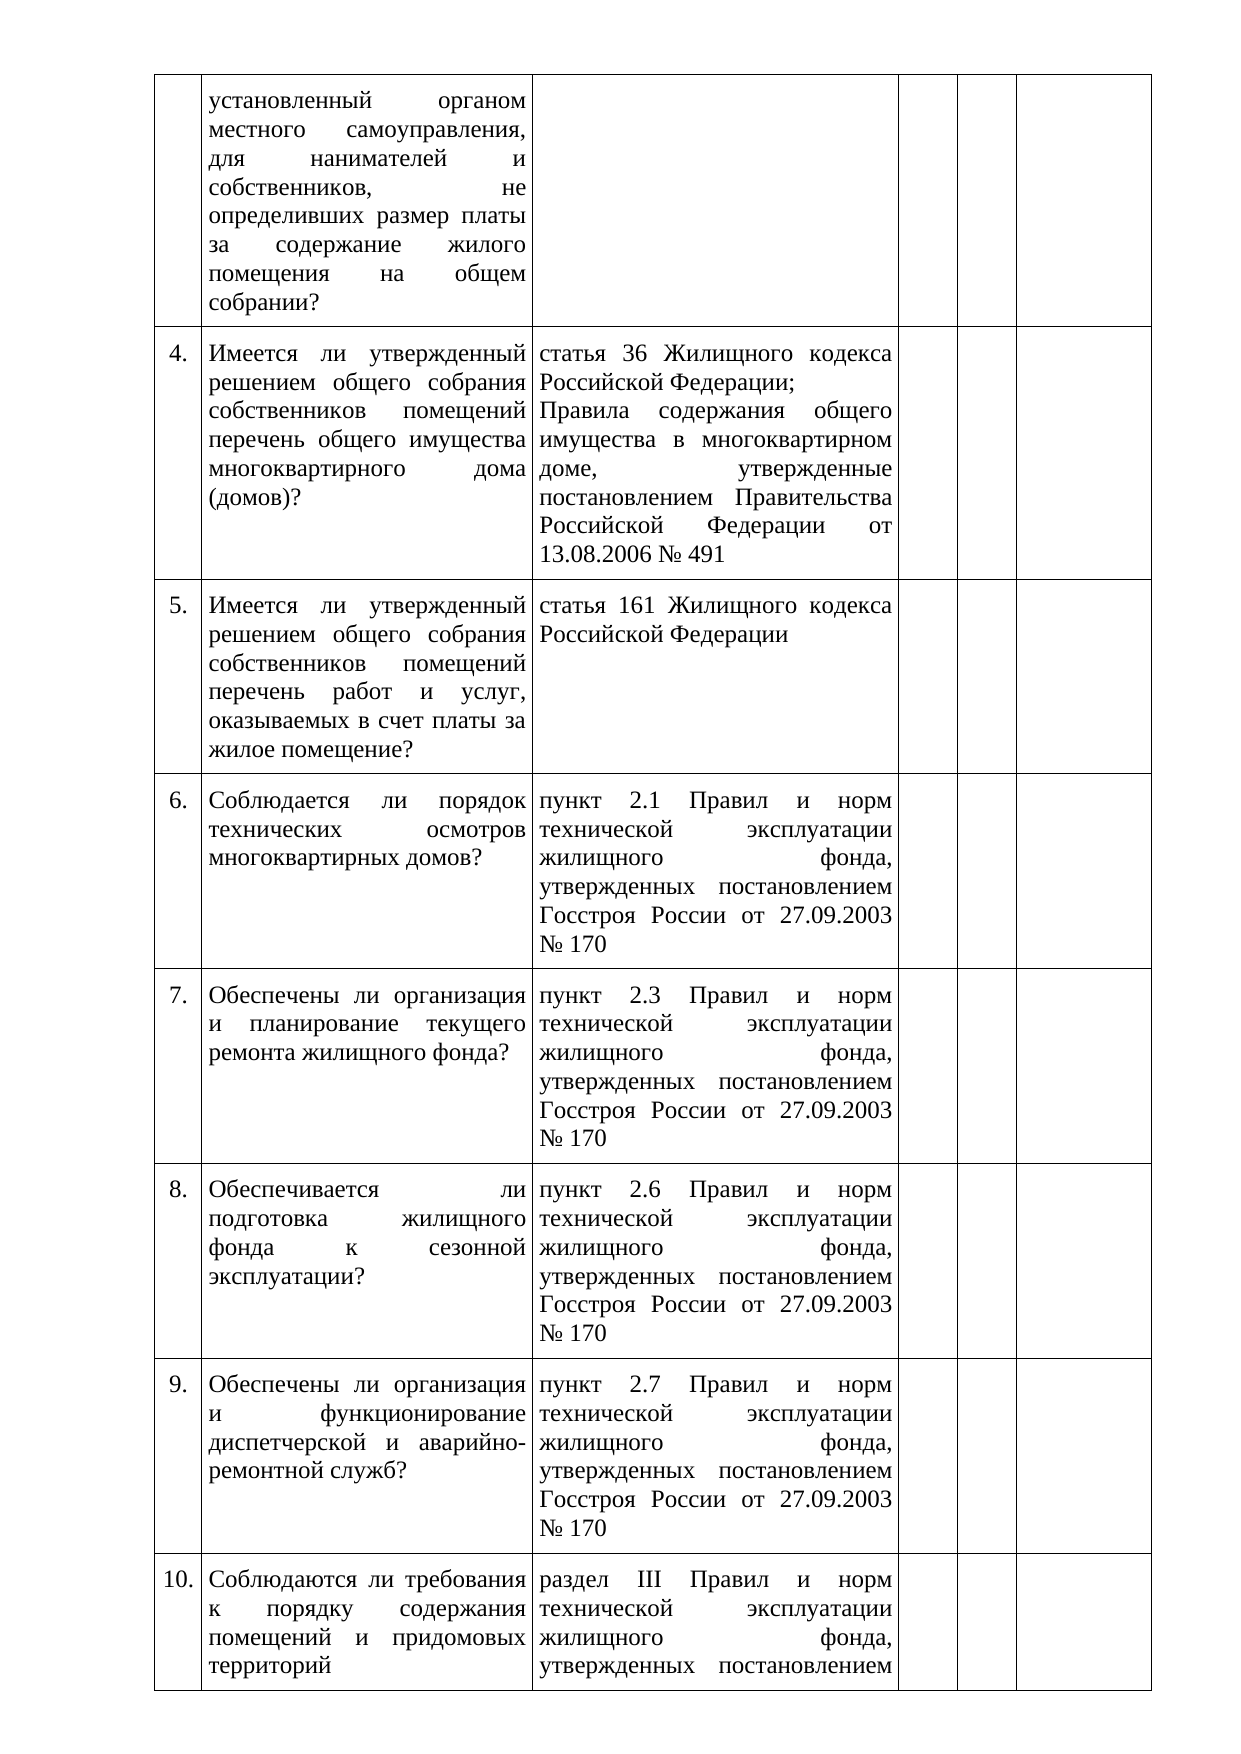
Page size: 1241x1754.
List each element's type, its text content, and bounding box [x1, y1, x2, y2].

table_cell Имеется ли утвержденный решением общего собрания собственников помещений перечень общего имущества многоквартирного дома (домов)? [202, 327, 532, 578]
table_cell Имеется ли утвержденный решением общего собрания собственников помещений перечень работ и услуг, оказываемых в счет платы за жилое помещение? [202, 580, 532, 773]
table_cell пункт 2.6 Правил и норм технической эксплуатации жилищного фонда, утвержденных постановлением Госстроя России от 27.09.2003 № 170 [533, 1164, 898, 1358]
table_cell 6. [155, 774, 201, 968]
table_cell 7. [155, 969, 201, 1163]
table_cell [958, 327, 1016, 578]
table_cell [899, 327, 957, 578]
table_cell [899, 1359, 957, 1552]
table_cell [1017, 1359, 1151, 1552]
table_cell [958, 1359, 1016, 1552]
table_cell 10. [155, 1554, 201, 1690]
table_cell [958, 969, 1016, 1163]
table_cell Соблюдается ли порядок технических осмотров многоквартирных домов? [202, 774, 532, 968]
table_cell [1017, 1164, 1151, 1358]
table_cell [1017, 580, 1151, 773]
table_cell [958, 1554, 1016, 1690]
table_cell 4. [155, 327, 201, 578]
table_cell 9. [155, 1359, 201, 1552]
table_cell [958, 1164, 1016, 1358]
table_cell Обеспечены ли организация и функционирование диспетчерской и аварийно-ремонтной служб? [202, 1359, 532, 1552]
table_cell [958, 580, 1016, 773]
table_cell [202, 1554, 532, 1690]
table_cell [899, 580, 957, 773]
table_cell пункт 2.7 Правил и норм технической эксплуатации жилищного фонда, утвержденных постановлением Госстроя России от 27.09.2003 № 170 [533, 1359, 898, 1552]
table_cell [533, 75, 898, 326]
table_cell [1017, 1554, 1151, 1690]
table_cell [1017, 969, 1151, 1163]
table_cell [958, 75, 1016, 326]
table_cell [202, 75, 532, 326]
table_cell пункт 2.3 Правил и норм технической эксплуатации жилищного фонда, утвержденных постановлением Госстроя России от 27.09.2003 № 170 [533, 969, 898, 1163]
table_cell [1017, 75, 1151, 326]
table_cell [899, 969, 957, 1163]
table_cell 5. [155, 580, 201, 773]
table_cell [1017, 327, 1151, 578]
table_cell [958, 774, 1016, 968]
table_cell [533, 1554, 898, 1690]
table_cell [1017, 774, 1151, 968]
table_cell 8. [155, 1164, 201, 1358]
table_cell Обеспечивается ли подготовка жилищного фонда к сезонной эксплуатации? [202, 1164, 532, 1358]
table_cell статья 161 Жилищного кодекса Российской Федерации [533, 580, 898, 773]
table_cell пункт 2.1 Правил и норм технической эксплуатации жилищного фонда, утвержденных постановлением Госстроя России от 27.09.2003 № 170 [533, 774, 898, 968]
table_cell [899, 1554, 957, 1690]
table_cell статья 36 Жилищного кодекса Российской Федерации; Правила содержания общего имущества в многоквартирном доме, утвержденные постановлением Правительства Российской Федерации от 13.08.2006 № 491 [533, 327, 898, 578]
table_cell [899, 1164, 957, 1358]
table_cell [899, 774, 957, 968]
table_cell 3. [155, 75, 201, 326]
table_cell [899, 75, 957, 326]
table_cell Обеспечены ли организация и планирование текущего ремонта жилищного фонда? [202, 969, 532, 1163]
